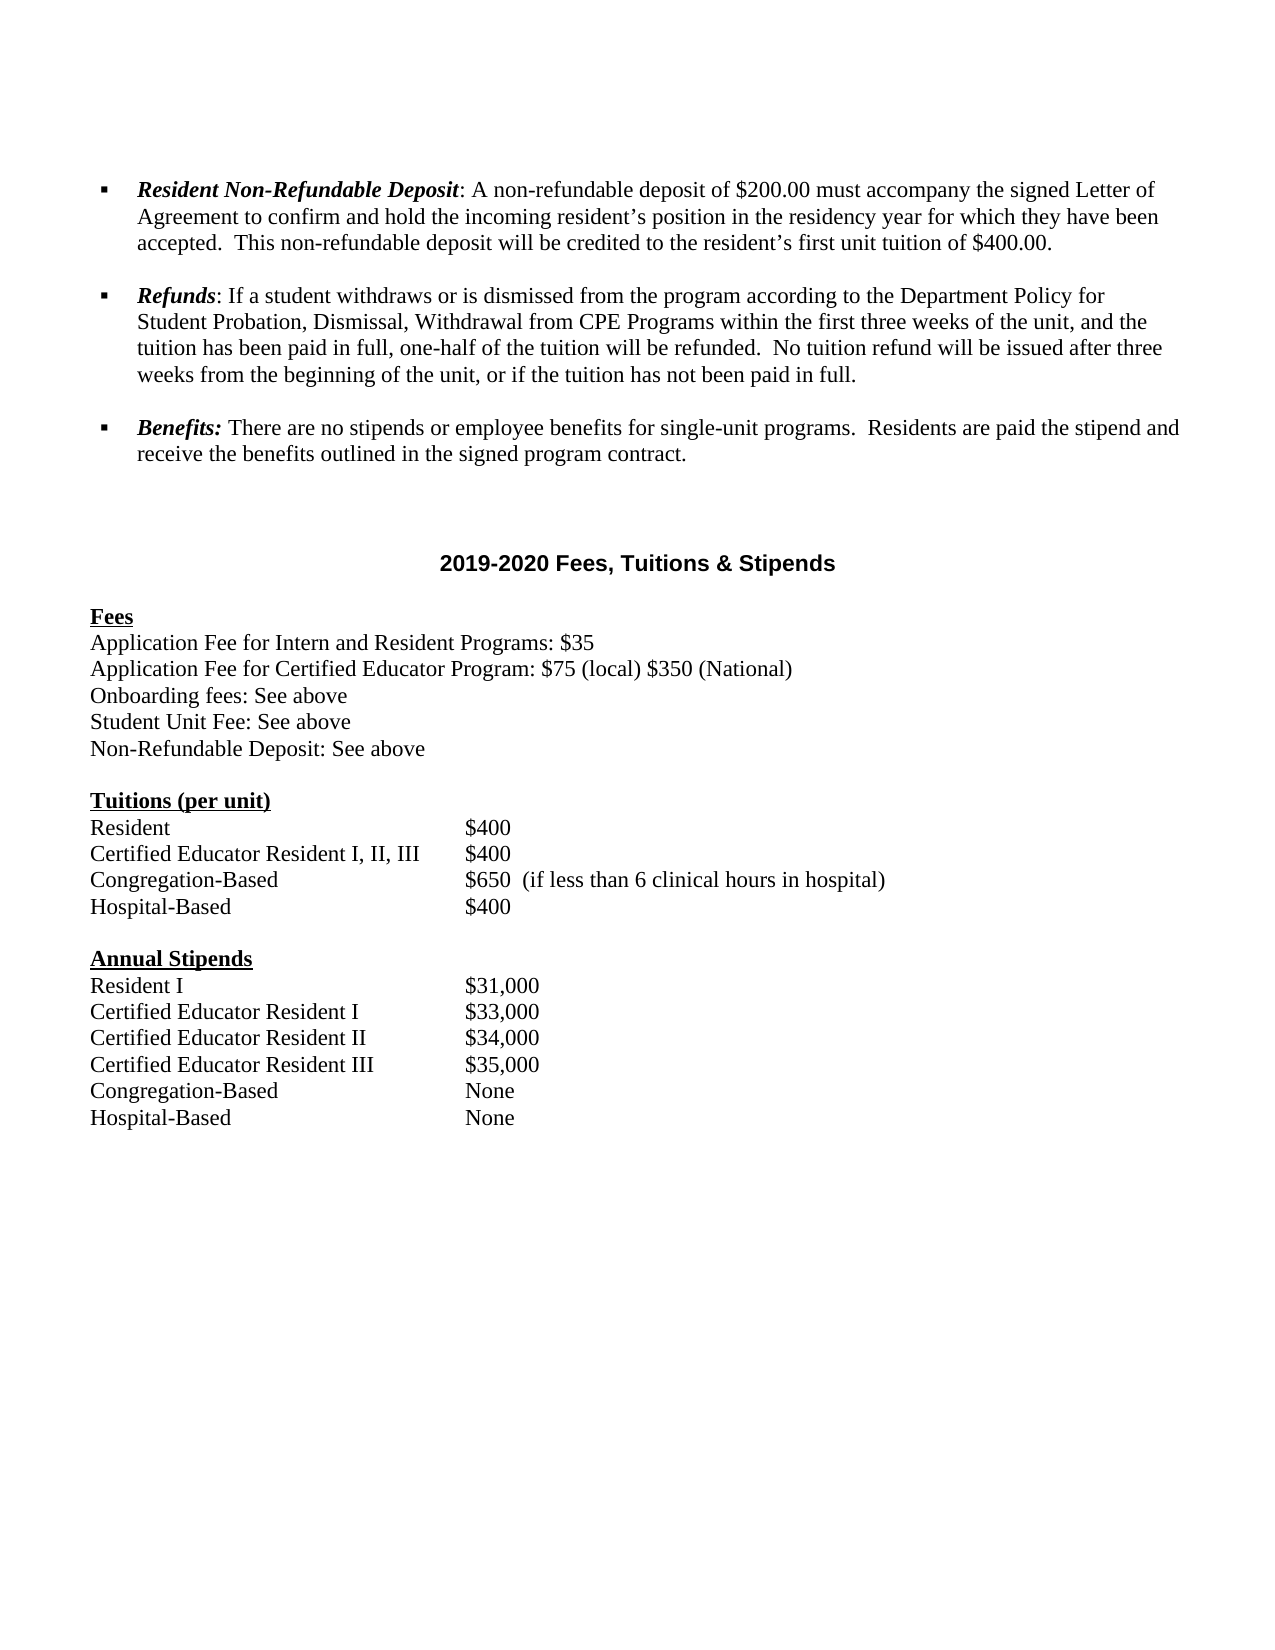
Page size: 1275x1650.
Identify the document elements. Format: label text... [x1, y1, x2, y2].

text Congregation-Based None [90, 1077, 1181, 1103]
text Application Fee for Intern and Resident Programs: $35 [90, 629, 1181, 656]
text Tuitions (per unit) [90, 787, 1181, 814]
list Benefits: There are no stipends or employee benefits for single-unit programs. Residents are paid the stipend and receive the benefits outlined in the signed program contract. [99, 413, 1181, 466]
subtitle 2019-2020 Fees, Tuitions & Stipends [90, 550, 1185, 576]
list Refunds: If a student withdraws or is dismissed from the program according to the Department Policy for Student Probation, Dismissal, Withdrawal from CPE Programs within the first three weeks of the unit, and the tuition has been paid in full, one-half of the tuition will be refunded. No tuition refund will be issued after three weeks from the beginning of the unit, or if the tuition has not been paid in full. [99, 282, 1181, 387]
text Certified Educator Resident I, II, III $400 [90, 840, 1181, 866]
text Onboarding fees: See above [90, 682, 1181, 708]
text Resident I $31,000 [90, 972, 1181, 998]
text Certified Educator Resident II $34,000 [90, 1024, 1181, 1051]
text Hospital-Based $400 [90, 893, 1181, 919]
text Certified Educator Resident III $35,000 [90, 1051, 1181, 1077]
text Congregation-Based $650 (if less than 6 clinical hours in hospital) [90, 866, 1181, 893]
text Hospital-Based None [90, 1103, 1181, 1130]
list Resident Non-Refundable Deposit: A non-refundable deposit of $200.00 must accompany the signed Letter of Agreement to confirm and hold the incoming resident’s position in the residency year for which they have been accepted. This non-refundable deposit will be credited to the resident’s first unit tuition of $400.00. [99, 176, 1181, 255]
text Certified Educator Resident I $33,000 [90, 998, 1181, 1024]
text Student Unit Fee: See above [90, 708, 1181, 734]
text Application Fee for Certified Educator Program: $75 (local) $350 (National) [90, 656, 1181, 682]
text Resident $400 [90, 814, 1181, 840]
text Fees [90, 603, 1181, 629]
text Non-Refundable Deposit: See above [90, 734, 1181, 761]
text Annual Stipends [90, 945, 1181, 972]
